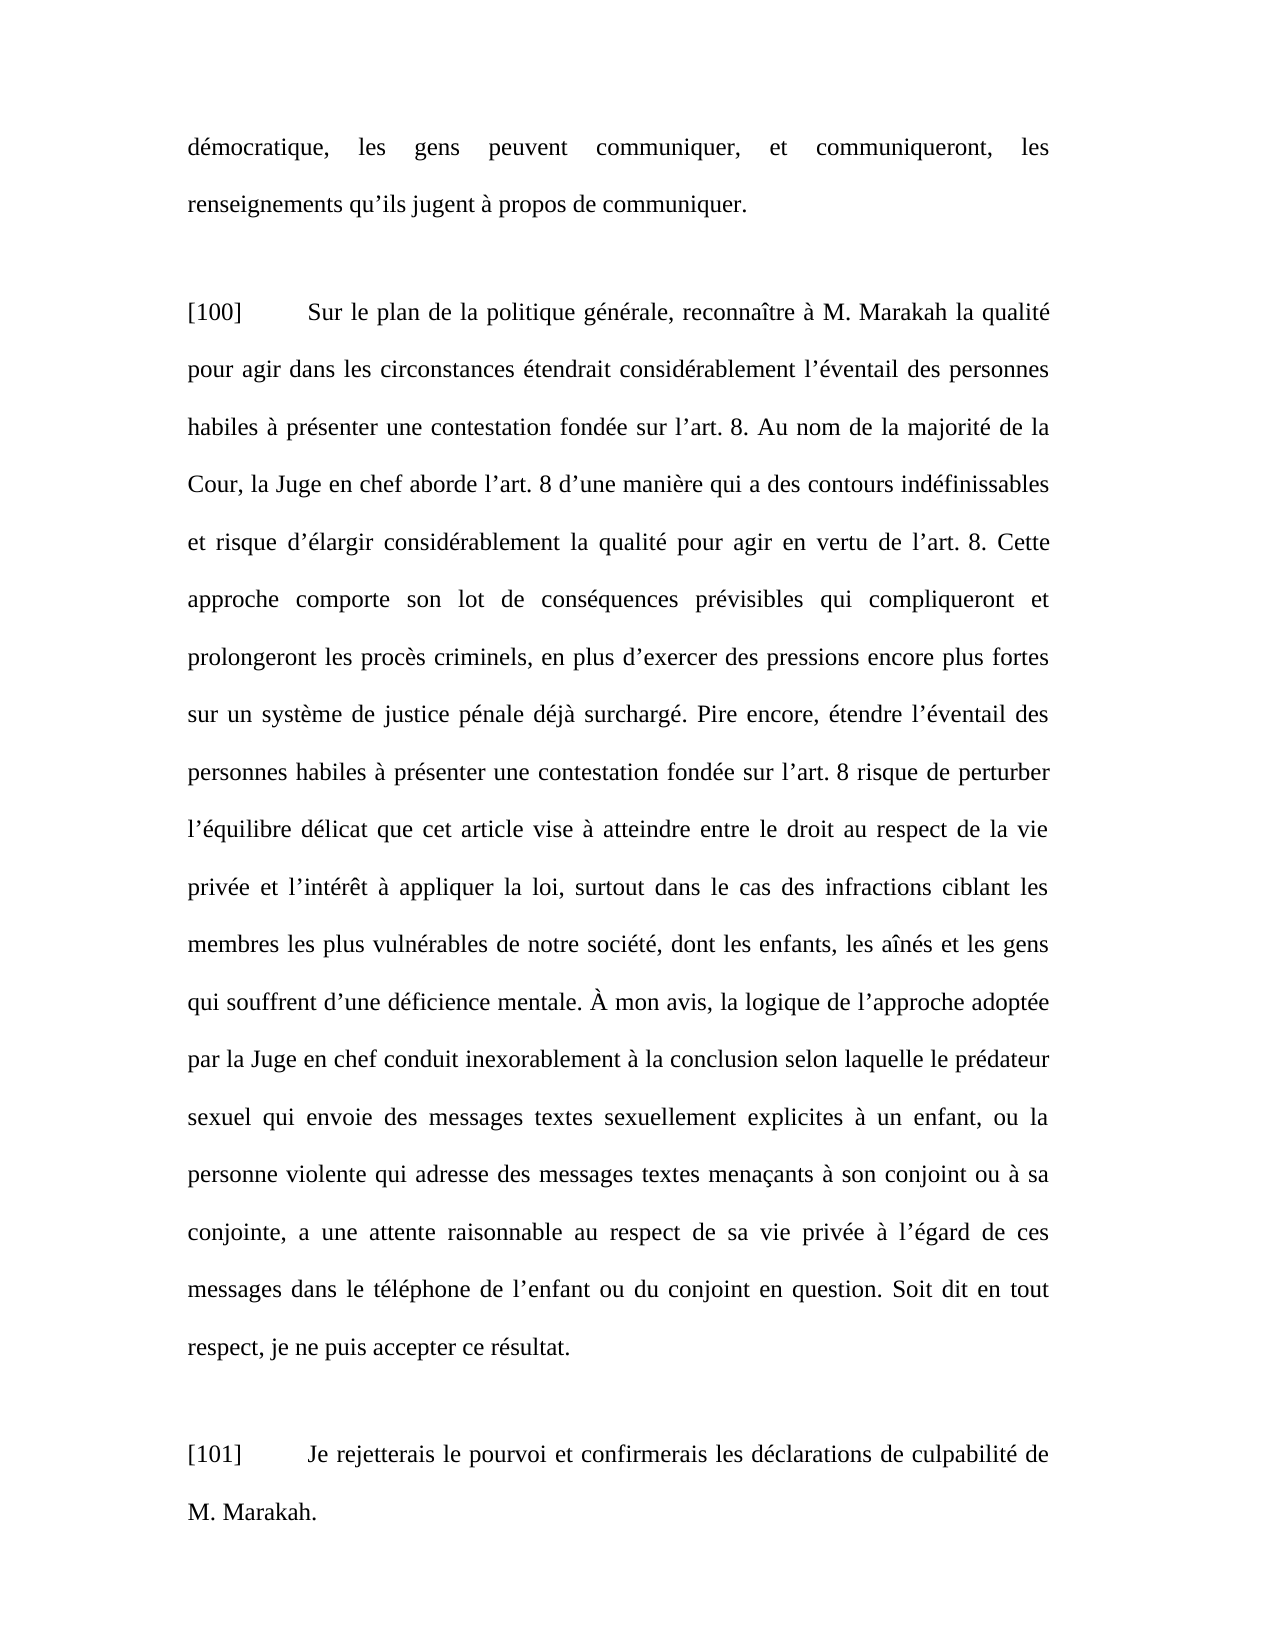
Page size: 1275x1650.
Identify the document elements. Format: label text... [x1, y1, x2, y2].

text Sur le plan de la politique générale, reconnaître à M. Marakah la qualité pour agir dans les circonstances étendrait considérablement l’éventail des personnes habiles à présenter une contestation fondée sur l’art. 8. Au nom de la majorité de la Cour, la Juge en chef aborde l’art. 8 d’une manière qui a des contours indéfinissables et risque d’élargir considérablement la qualité pour agir en vertu de l’art. 8. Cette approche comporte son lot de conséquences prévisibles qui compliqueront et prolongeront les procès criminels, en plus d’exercer des pressions encore plus fortes sur un système de justice pénale déjà surchargé. Pire encore, étendre l’éventail des personnes habiles à présenter une contestation fondée sur l’art. 8 risque de perturber l’équilibre délicat que cet article vise à atteindre entre le droit au respect de la vie privée et l’intérêt à appliquer la loi, surtout dans le cas des infractions ciblant les membres les plus vulnérables de notre société, dont les enfants, les aînés et les gens qui souffrent d’une déficience mentale. À mon avis, la logique de l’approche adoptée par la Juge en chef conduit inexorablement à la conclusion selon laquelle le prédateur sexuel qui envoie des messages textes sexuellement explicites à un enfant, ou la personne violente qui adresse des messages textes menaçants à son conjoint ou à sa conjointe, a une attente raisonnable au respect de sa vie privée à l’égard de ces messages dans le téléphone de l’enfant ou du conjoint en question. Soit dit en tout respect, je ne puis accepter ce résultat. [187, 297, 1050, 1361]
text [187, 132, 1050, 218]
text Je rejetterais le pourvoi et confirmerais les déclarations de culpabilité de M. Marakah. [187, 1439, 1050, 1526]
